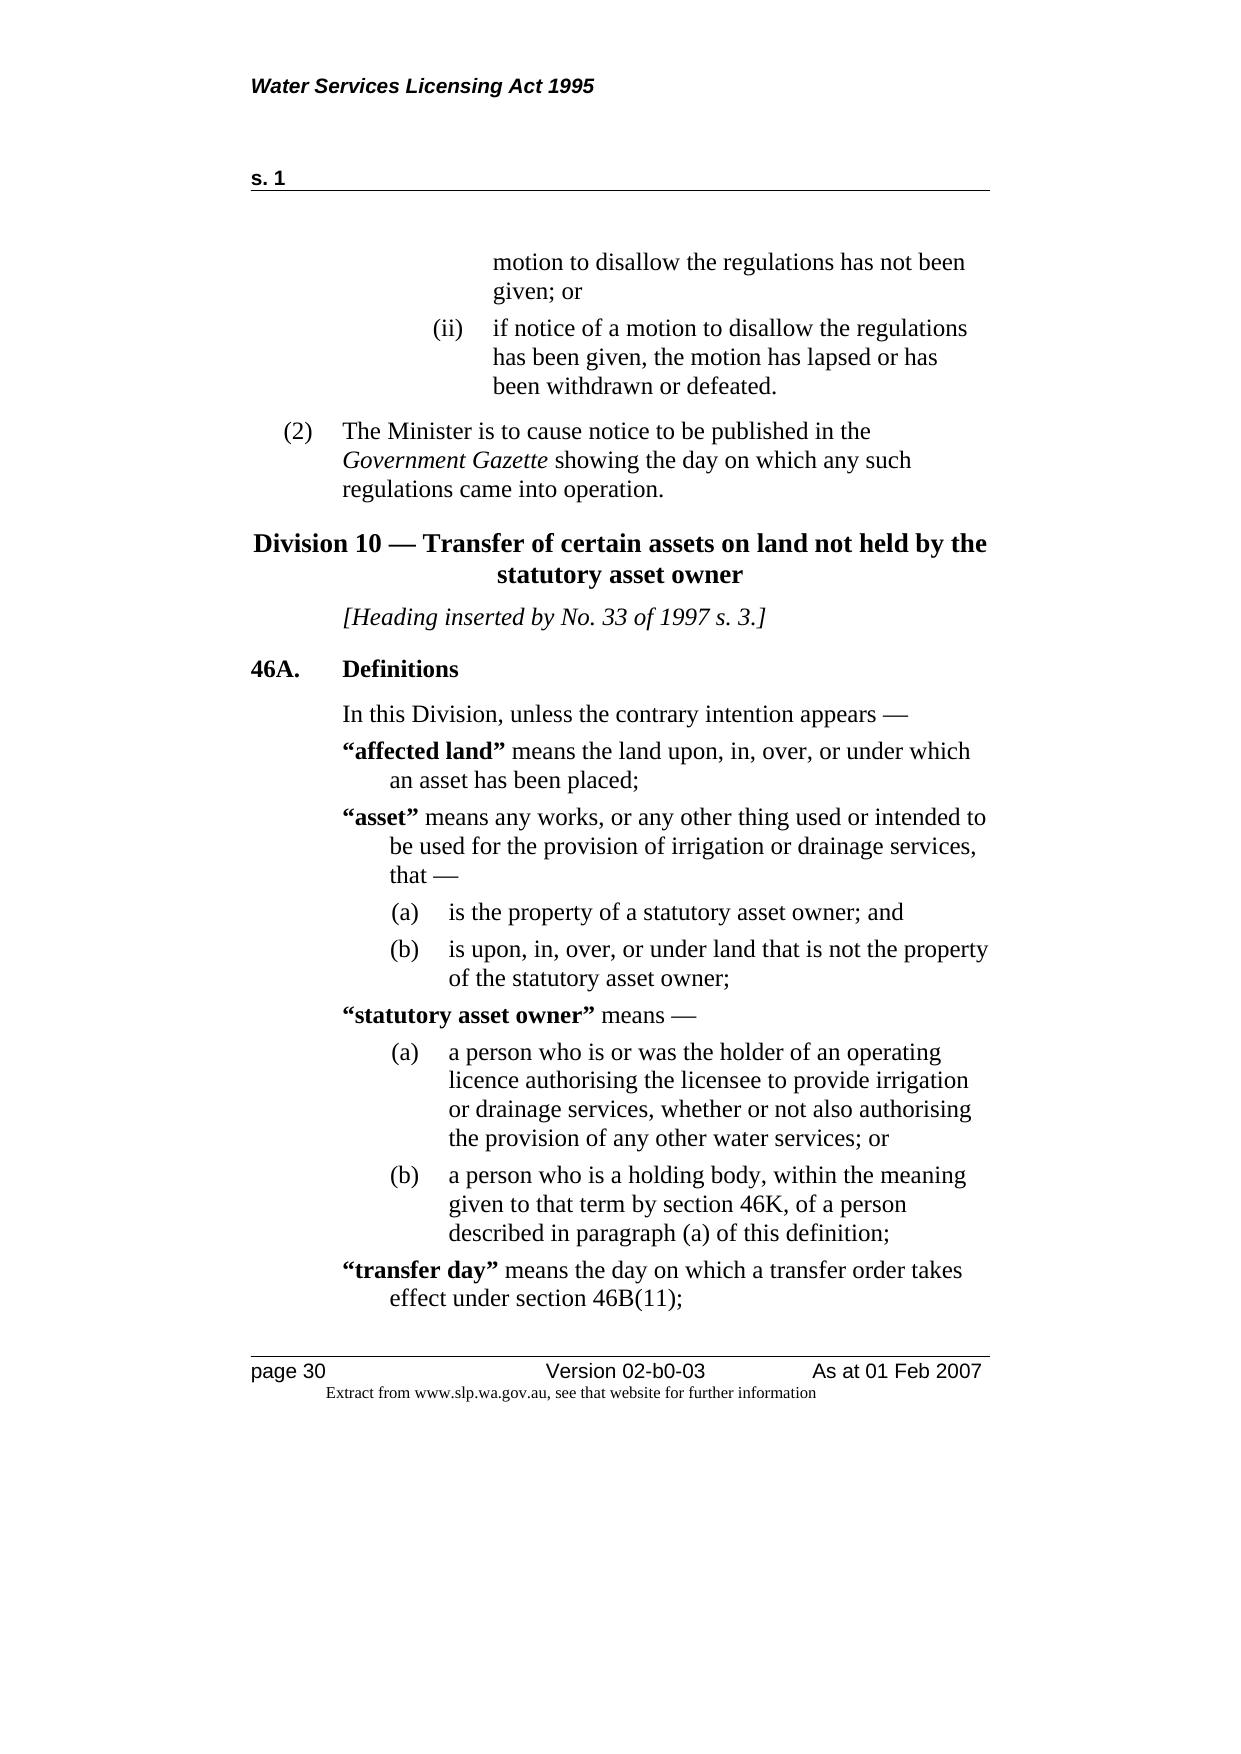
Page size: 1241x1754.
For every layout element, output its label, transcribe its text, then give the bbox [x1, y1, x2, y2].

text “asset” means any works, or any other thing used or intended to be used for the provision of irrigation or drainage services, that — [251, 802, 990, 888]
text (a) is the property of a statutory asset owner; and [251, 897, 990, 926]
text In this Division, unless the contrary intention appears — [251, 699, 990, 728]
text (b) is upon, in, over, or under land that is not the property of the statutory asset owner; [251, 934, 990, 991]
text (b) a person who is a holding body, within the meaning given to that term by section 46K, of a person described in paragraph (a) of this definition; [251, 1160, 990, 1246]
text (2) The Minister is to cause notice to be published in the Government Gazette showing the day on which any such regulations came into operation. [251, 416, 990, 502]
text (a) a person who is or was the holder of an operating licence authorising the licensee to provide irrigation or drainage services, whether or not also authorising the provision of any other water services; or [251, 1037, 990, 1152]
text “transfer day” means the day on which a transfer order takes effect under section 46B(11); [251, 1255, 990, 1312]
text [251, 247, 990, 305]
text (ii) if notice of a motion to disallow the regulations has been given, the motion has lapsed or has been withdrawn or defeated. [251, 313, 990, 399]
text “affected land” means the land upon, in, over, or under which an asset has been placed; [251, 736, 990, 794]
subtitle [Heading inserted by No. 33 of 1997 s. 3.] [251, 602, 990, 631]
subtitle Division 10 — Transfer of certain assets on land not held by the statutory asset owner [251, 527, 990, 590]
subtitle 46A. Definitions [251, 654, 990, 683]
text “statutory asset owner” means — [251, 1000, 990, 1028]
